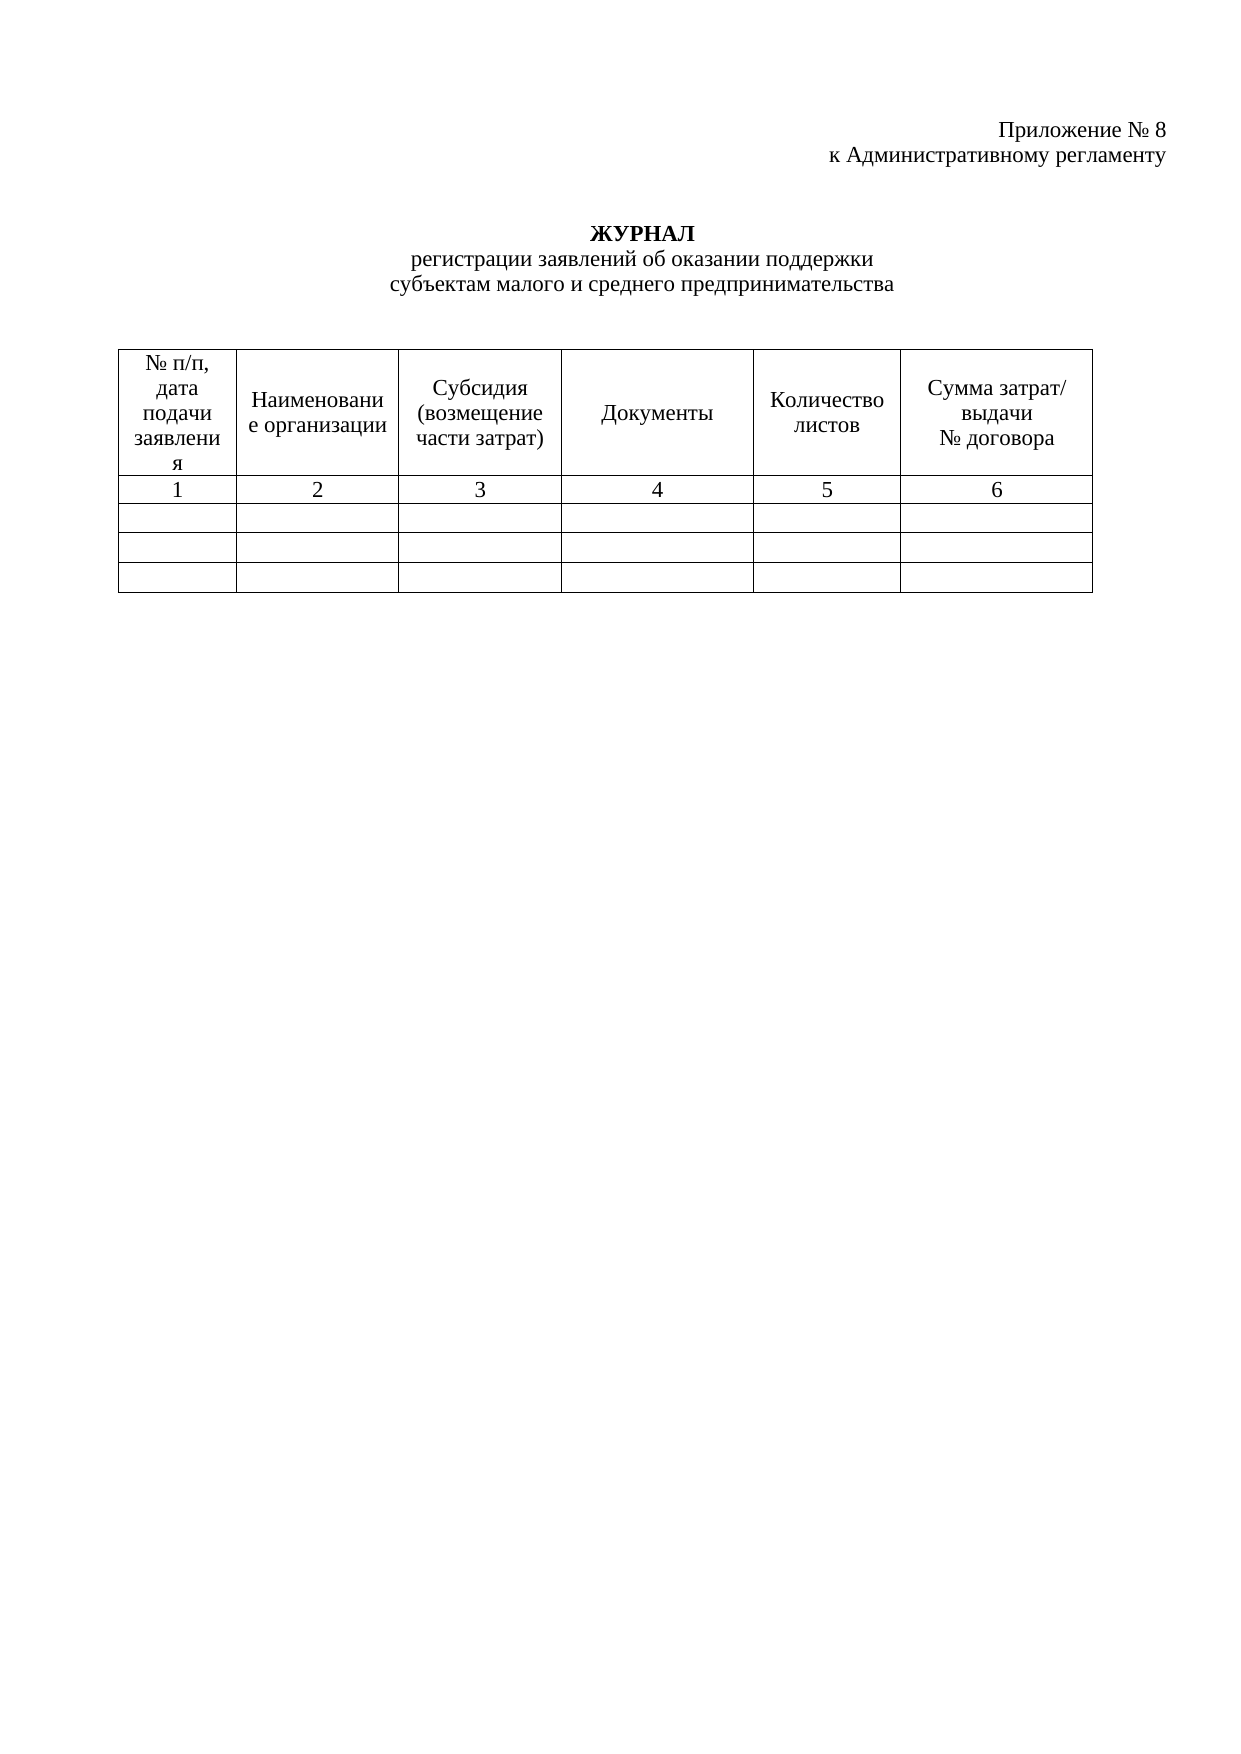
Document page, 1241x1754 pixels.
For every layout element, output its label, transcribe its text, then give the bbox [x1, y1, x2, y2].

table_cell [119, 504, 236, 532]
table_cell [901, 533, 1092, 562]
table_cell [754, 533, 900, 562]
table_cell [399, 504, 561, 532]
table_cell [562, 504, 753, 532]
text Приложение № 8 [650, 116, 1167, 142]
table_cell [901, 563, 1092, 592]
table_cell [237, 563, 398, 592]
text Журнал [118, 220, 1167, 246]
table_cell [237, 533, 398, 562]
table_cell [119, 533, 236, 562]
table_cell [399, 533, 561, 562]
table_cell [119, 563, 236, 592]
table_cell [754, 504, 900, 532]
table_header Субсидия (возмещение части затрат) [399, 350, 561, 475]
table_cell 1 [119, 476, 236, 502]
table_header Наименование организации [237, 350, 398, 475]
table_cell [562, 563, 753, 592]
table_cell [237, 504, 398, 532]
table_header Количество листов [754, 350, 900, 475]
table_header № п/п, дата подачи заявления [119, 350, 236, 475]
text субъектам малого и среднего предпринимательства [118, 271, 1167, 296]
table_cell 6 [901, 476, 1092, 502]
table_header Сумма затрат/ выдачи № договора [901, 350, 1092, 475]
table_cell 4 [562, 476, 753, 502]
table_cell 5 [754, 476, 900, 502]
text регистрации заявлений об оказании поддержки [118, 246, 1167, 271]
table_cell [399, 563, 561, 592]
text к Административному регламенту [650, 142, 1167, 167]
table_cell [562, 533, 753, 562]
table_cell [901, 504, 1092, 532]
table_cell 2 [237, 476, 398, 502]
table_cell [754, 563, 900, 592]
table_cell 3 [399, 476, 561, 502]
table_header Документы [562, 350, 753, 475]
